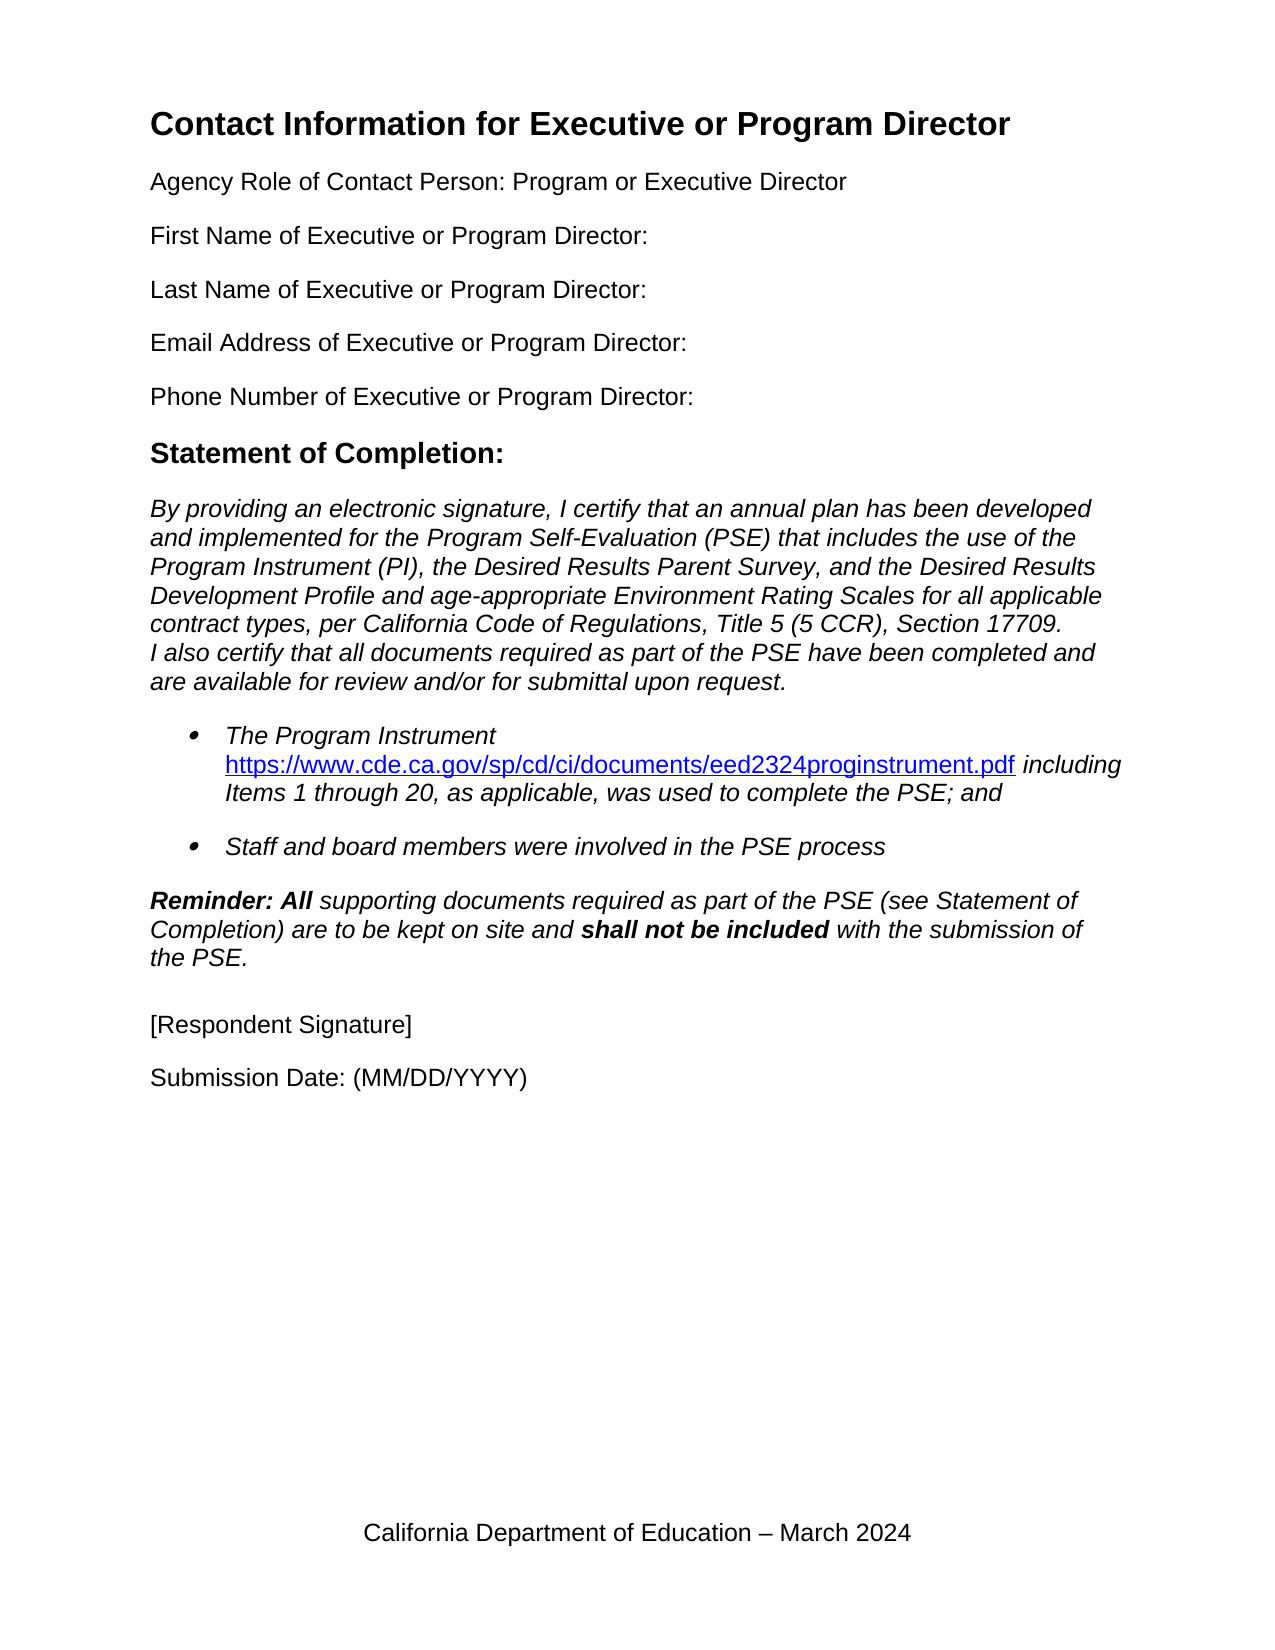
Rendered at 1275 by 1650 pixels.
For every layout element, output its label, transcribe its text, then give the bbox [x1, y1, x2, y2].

text By providing an electronic signature, I certify that an annual plan has been developed and implemented for the Program Self-Evaluation (PSE) that includes the use of the Program Instrument (PI), the Desired Results Parent Survey, and the Desired Results Development Profile and age-appropriate Environment Rating Scales for all applicable contract types, per California Code of Regulations, Title 5 (5 CCR), Section 17709. I also certify that all documents required as part of the PSE have been completed and are available for review and/or for submittal upon request. [150, 494, 1125, 696]
text Reminder: All supporting documents required as part of the PSE (see Statement of Completion) are to be kept on site and shall not be included with the submission of the PSE. [150, 886, 1125, 972]
text Last Name of Executive or Program Director: [150, 275, 1125, 303]
text [Respondent Signature] [150, 1010, 1125, 1038]
text Email Address of Executive or Program Director: [150, 328, 1125, 357]
text Submission Date: (MM/DD/YYYY) [150, 1063, 1125, 1092]
text Phone Number of Executive or Program Director: [150, 382, 1125, 411]
text First Name of Executive or Program Director: [150, 221, 1125, 250]
subtitle Contact Information for Executive or Program Director [150, 104, 1125, 142]
list The Program Instrument https://www.cde.ca.gov/sp/cd/ci/documents/eed2324proginstrument.pdf including Items 1 through 20, as applicable, was used to complete the PSE; and [187, 721, 1125, 807]
subtitle Statement of Completion: [150, 436, 1125, 469]
list Staff and board members were involved in the PSE process [187, 832, 1125, 861]
text Agency Role of Contact Person: Program or Executive Director [150, 167, 1125, 196]
